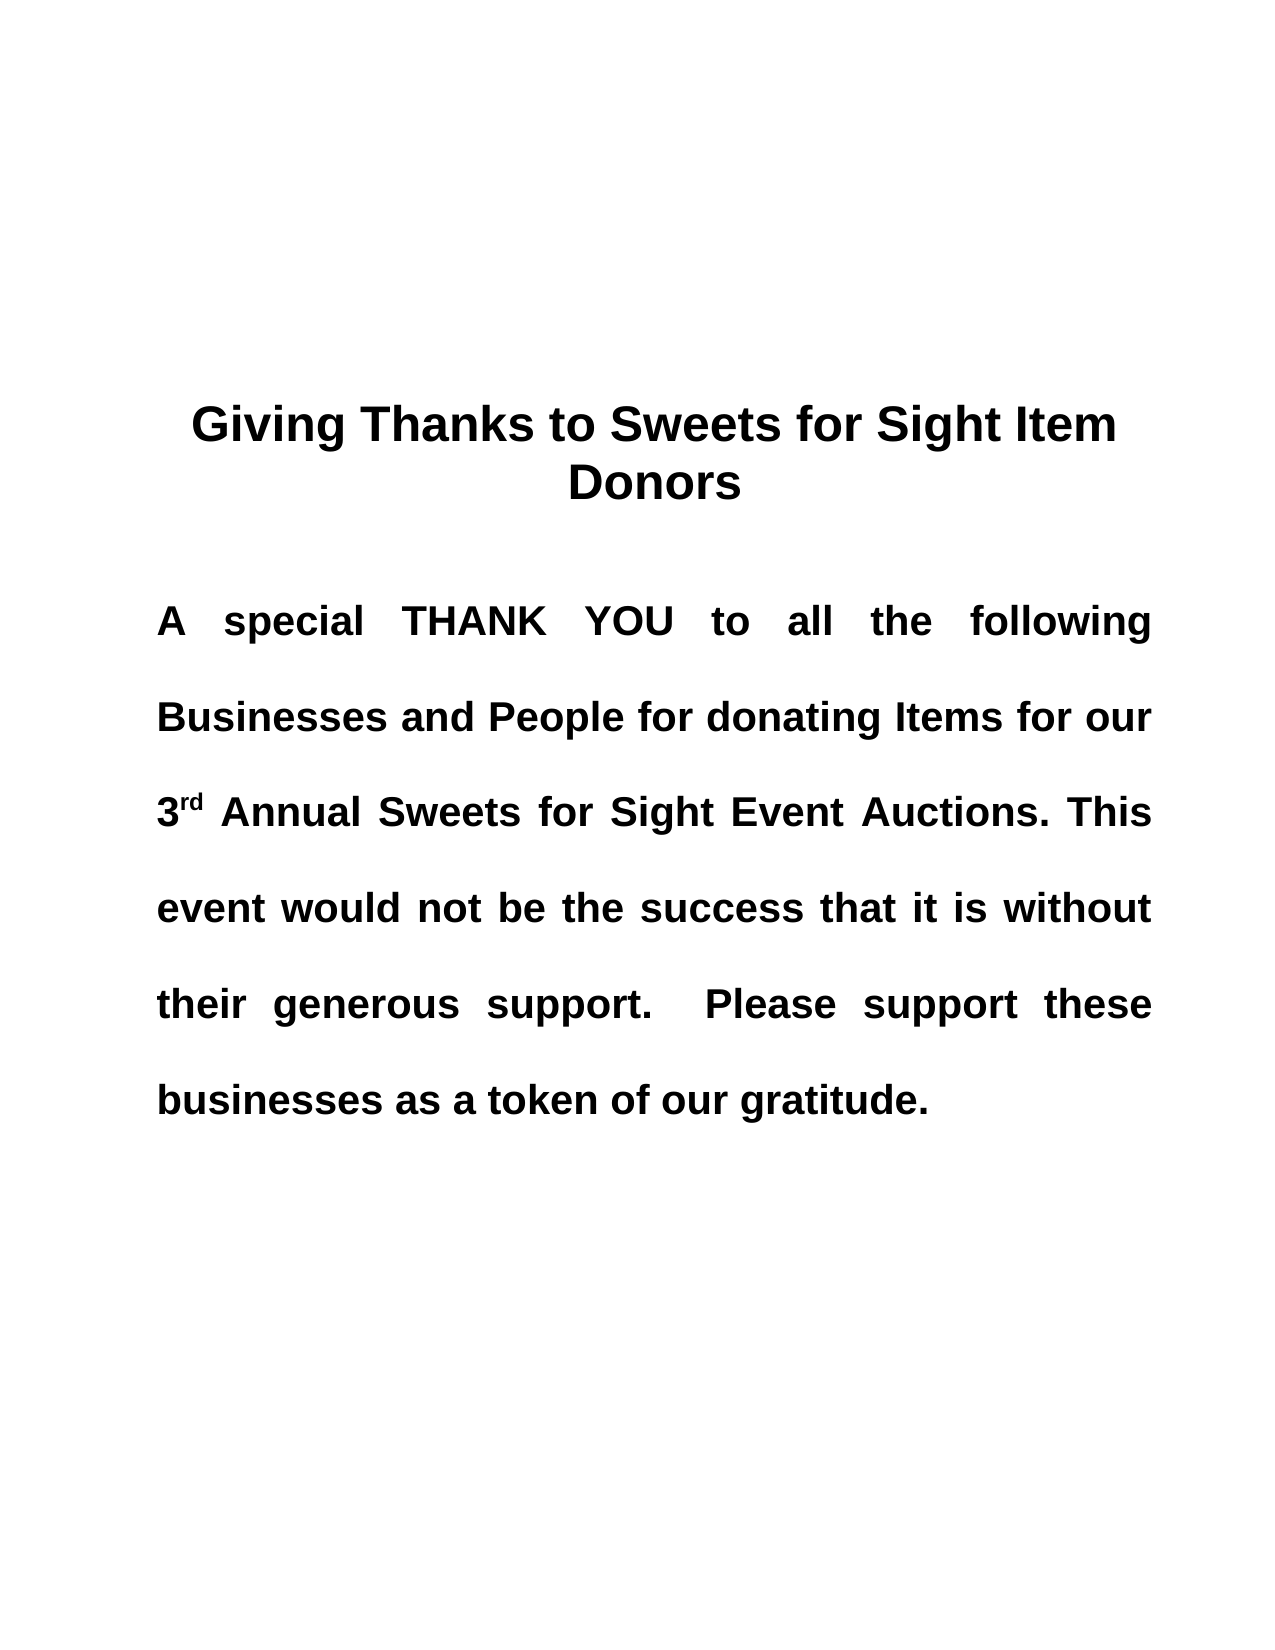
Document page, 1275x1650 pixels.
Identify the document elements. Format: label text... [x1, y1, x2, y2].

text Giving Thanks to Sweets for Sight Item Donors [156, 395, 1153, 510]
text A special THANK YOU to all the following Businesses and People for donating Items for our 3rd Annual Sweets for Sight Event Auctions. This event would not be the success that it is without their generous support. Please support these businesses as a token of our gratitude. [156, 596, 1153, 1123]
